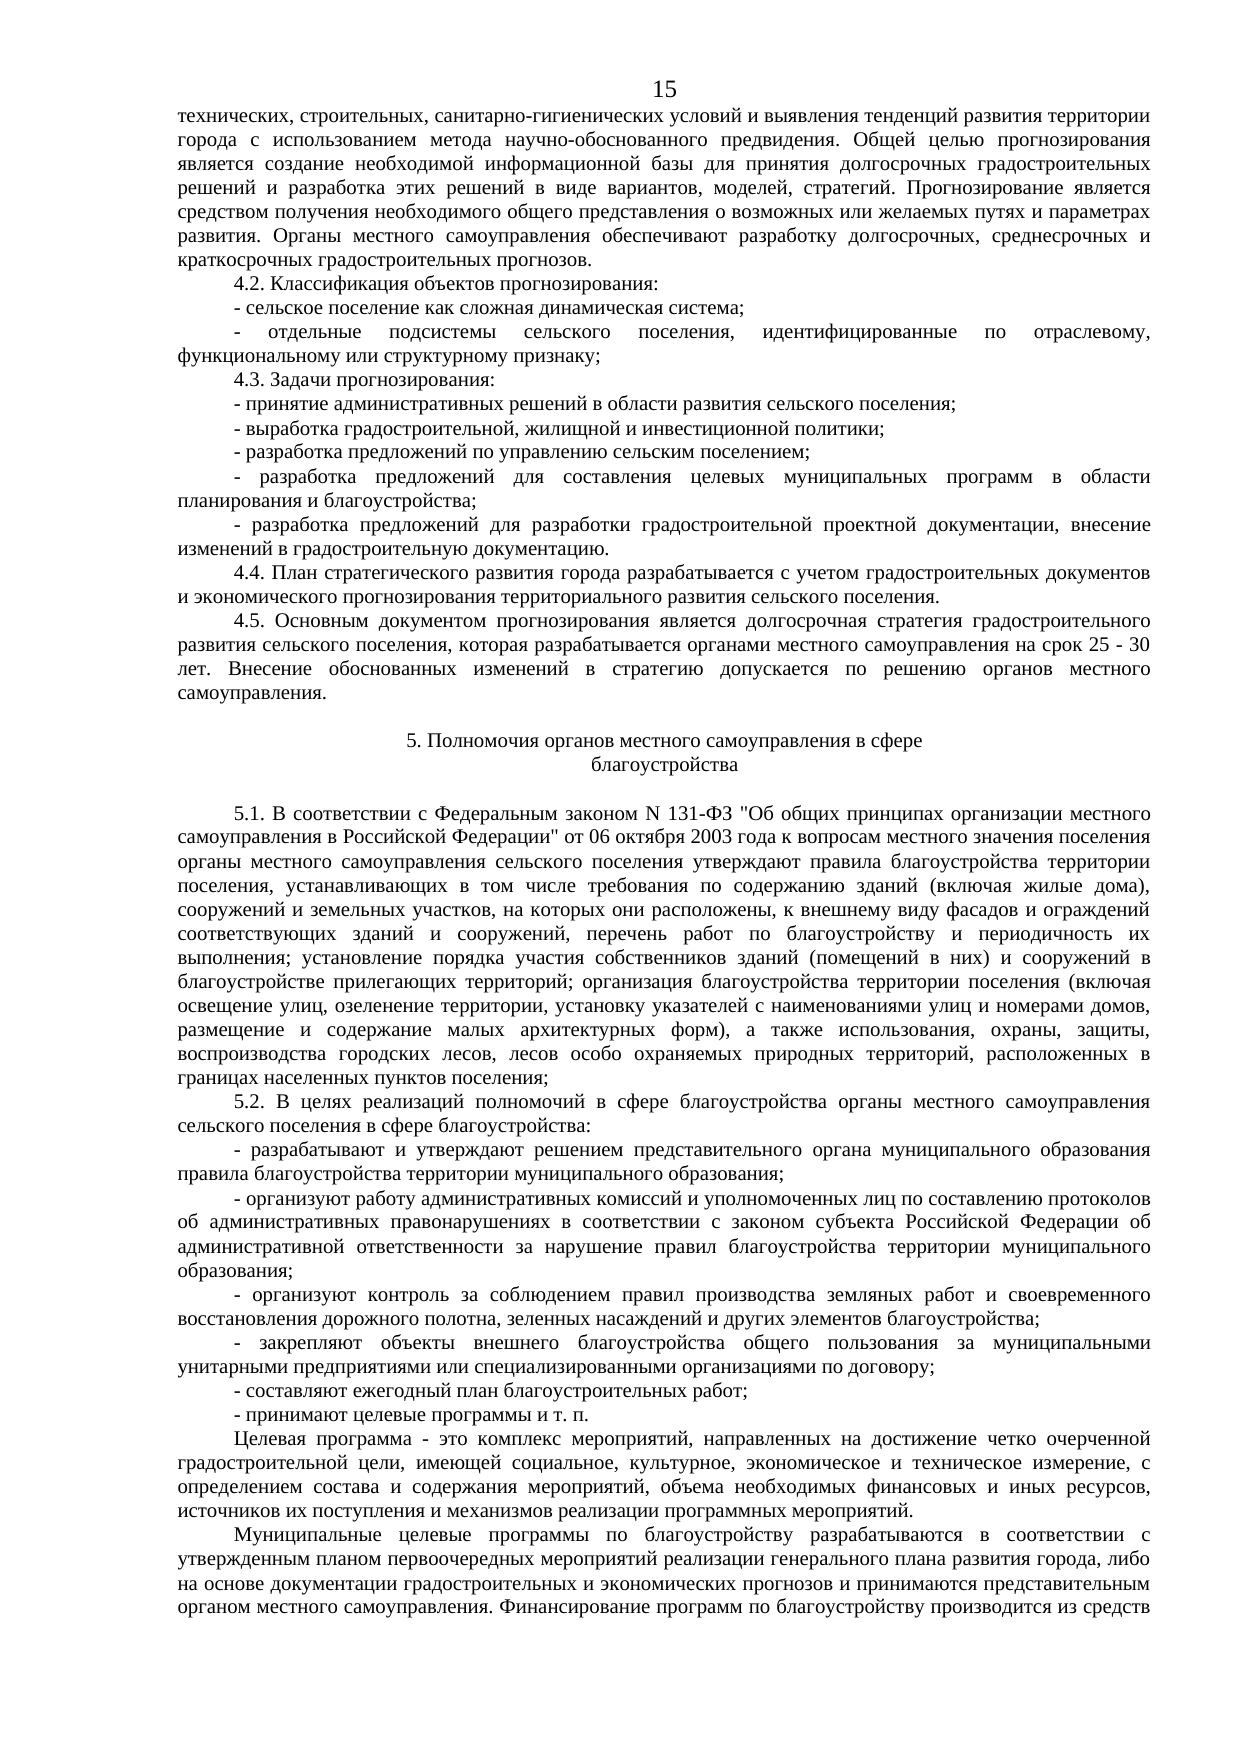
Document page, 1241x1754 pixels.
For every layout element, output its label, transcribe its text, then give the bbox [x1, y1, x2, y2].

text Целевая программа - это комплекс мероприятий, направленных на достижение четко очерченной градостроительной цели, имеющей социальное, культурное, экономическое и техническое измерение, с определением состава и содержания мероприятий, объема необходимых финансовых и иных ресурсов, источников их поступления и механизмов реализации программных мероприятий. [177, 1426, 1152, 1522]
text - принимают целевые программы и т. п. [177, 1402, 1152, 1426]
text - разработка предложений по управлению сельским поселением; [177, 439, 1152, 463]
text - выработка градостроительной, жилищной и инвестиционной политики; [177, 415, 1152, 439]
text 5.2. В целях реализаций полномочий в сфере благоустройства органы местного самоуправления сельского поселения в сфере благоустройства: [177, 1089, 1152, 1137]
text - закрепляют объекты внешнего благоустройства общего пользования за муниципальными унитарными предприятиями или специализированными организациями по договору; [177, 1330, 1152, 1378]
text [177, 1522, 1152, 1618]
text 4.5. Основным документом прогнозирования является долгосрочная стратегия градостроительного развития сельского поселения, которая разрабатывается органами местного самоуправления на срок 25 - 30 лет. Внесение обоснованных изменений в стратегию допускается по решению органов местного самоуправления. [177, 608, 1152, 704]
text 5. Полномочия органов местного самоуправления в сфере [177, 728, 1152, 752]
text 4.2. Классификация объектов прогнозирования: [177, 271, 1152, 295]
text - разрабатывают и утверждают решением представительного органа муниципального образования правила благоустройства территории муниципального образования; [177, 1137, 1152, 1185]
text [177, 103, 1152, 271]
text - составляют ежегодный план благоустроительных работ; [177, 1378, 1152, 1402]
text 5.1. В соответствии с Федеральным законом N 131-ФЗ "Об общих принципах организации местного самоуправления в Российской Федерации" от 06 октября 2003 года к вопросам местного значения поселения органы местного самоуправления сельского поселения утверждают правила благоустройства территории поселения, устанавливающих в том числе требования по содержанию зданий (включая жилые дома), сооружений и земельных участков, на которых они расположены, к внешнему виду фасадов и ограждений соответствующих зданий и сооружений, перечень работ по благоустройству и периодичность их выполнения; установление порядка участия собственников зданий (помещений в них) и сооружений в благоустройстве прилегающих территорий; организация благоустройства территории поселения (включая освещение улиц, озеленение территории, установку указателей с наименованиями улиц и номерами домов, размещение и содержание малых архитектурных форм), а также использования, охраны, защиты, воспроизводства городских лесов, лесов особо охраняемых природных территорий, расположенных в границах населенных пунктов поселения; [177, 800, 1152, 1089]
text - разработка предложений для составления целевых муниципальных программ в области планирования и благоустройства; [177, 463, 1152, 512]
text 4.3. Задачи прогнозирования: [177, 367, 1152, 391]
text благоустройства [177, 752, 1152, 776]
text - организуют работу административных комиссий и уполномоченных лиц по составлению протоколов об административных правонарушениях в соответствии с законом субъекта Российской Федерации об административной ответственности за нарушение правил благоустройства территории муниципального образования; [177, 1185, 1152, 1282]
text - разработка предложений для разработки градостроительной проектной документации, внесение изменений в градостроительную документацию. [177, 512, 1152, 560]
text - организуют контроль за соблюдением правил производства земляных работ и своевременного восстановления дорожного полотна, зеленных насаждений и других элементов благоустройства; [177, 1282, 1152, 1330]
text 4.4. План стратегического развития города разрабатывается с учетом градостроительных документов и экономического прогнозирования территориального развития сельского поселения. [177, 560, 1152, 608]
text - отдельные подсистемы сельского поселения, идентифицированные по отраслевому, функциональному или структурному признаку; [177, 319, 1152, 367]
text - принятие административных решений в области развития сельского поселения; [177, 391, 1152, 415]
text - сельское поселение как сложная динамическая система; [177, 295, 1152, 319]
